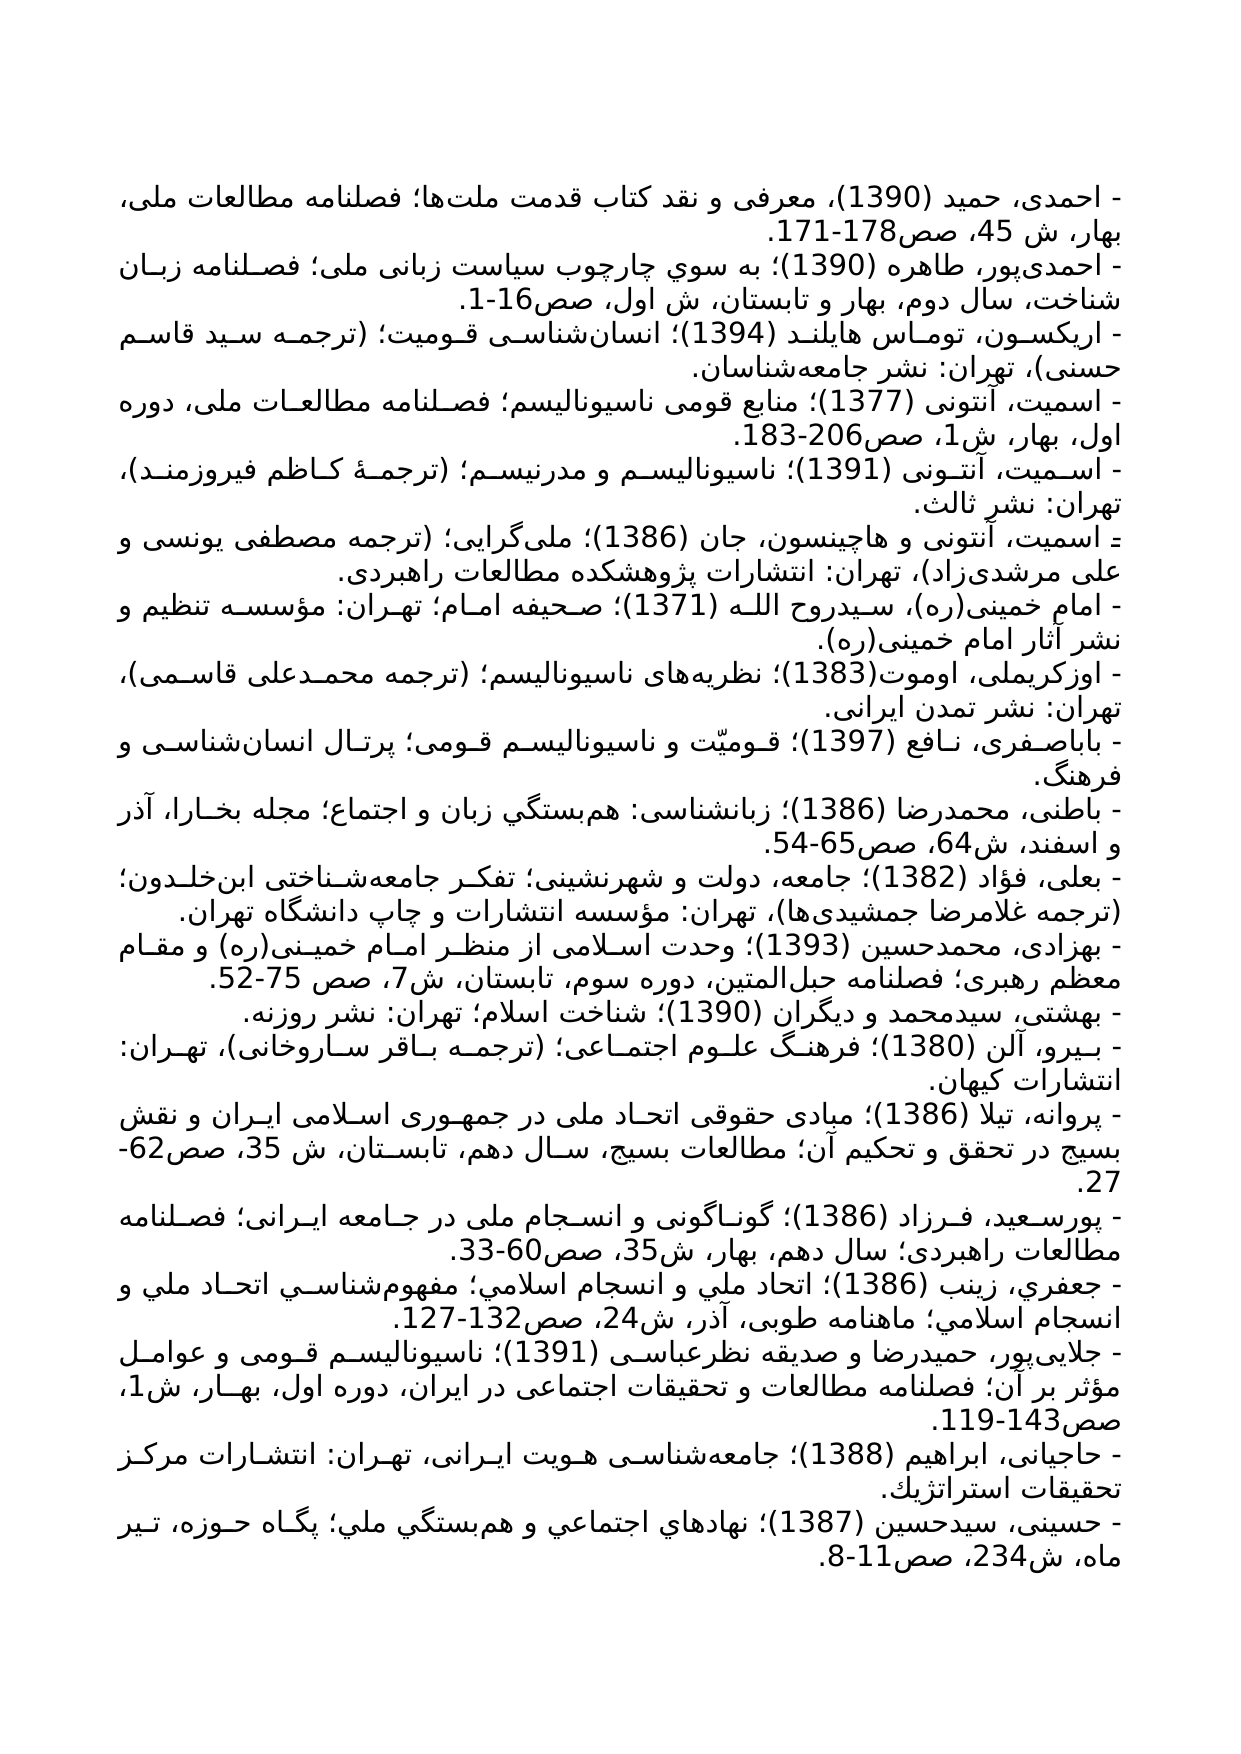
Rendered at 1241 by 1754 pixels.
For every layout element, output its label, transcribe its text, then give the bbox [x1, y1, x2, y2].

text - اوزکریملی، اوموت(1383)؛ نظریه‌های ناسیونالیسم؛ (ترجمه محمدعلی قاسمی)، تهران: نشر تمدن ایرانی. [118, 656, 1122, 724]
text - بعلی، فؤاد (1382)؛ جامعه، دولت و شهرنشینی؛ تفکر جامعه‌شناختی ابن‌خلدون؛ (ترجمه غلامرضا جمشیدی‌ها)، تهران: مؤسسه انتشارات و چاپ دانشگاه تهران. [118, 860, 1122, 928]
text - احمدی‌پور، طاهره (1390)؛ به سوي چارچوب سیاست زبانی ملی؛ فصلنامه زبان شناخت، سال دوم، بهار و تابستان، ش اول، صص16-1. [118, 249, 1122, 317]
text - باباصفری، نافع (1397)؛ قومیّت و ناسیونالیسم قومی؛ پرتال انسان‌شناسی و فرهنگ. [118, 724, 1122, 792]
text - حاجیانی، ابراهیم (1388)؛ جامعه‌شناسی هویت ایرانی، تهران: انتشارات مرکز تحقيقات استراتژیك. [118, 1437, 1122, 1505]
text - بهشتی، سیدمحمد و دیگران (1390)؛ شناخت اسلام؛ تهران: نشر روزنه. [118, 996, 1122, 1030]
text - باطنی، محمدرضا (1386)؛ زبانشناسی: هم‌بستگي زبان و اجتماع؛ مجله بخارا، آذر و اسفند، ش64، صص65-54. [118, 792, 1122, 860]
text - جلایی‌پور، حمیدرضا و صدیقه نظرعباسی (1391)؛ ناسیونالیسم قومی و عوامل مؤثر بر آن؛ فصلنامه مطالعات و تحقیقات اجتماعی در ایران، دوره اول، بهار، ش1، صص143-119. [118, 1335, 1122, 1437]
text - بهزادی، محمدحسین (1393)؛ وحدت اسلامی از منظر امام خمینی(ره) و مقام معظم رهبری؛ فصلنامه حبل‌المتین، دوره سوم، تابستان، ش7، صص 75-52. [118, 928, 1122, 996]
text - احمدی، حمید (1390)، معرفی و نقد کتاب قدمت ملت‌ها؛ فصلنامه مطالعات ملی، بهار، ش 45، صص178-171. [118, 181, 1122, 249]
text - پورسعید، فرزاد (1386)؛ گوناگونی و انسجام ملی در جامعه‌ ایرانی؛ فصلنامه مطالعات راهبردی؛ سال دهم، بهار، ش35، صص60-33. [118, 1199, 1122, 1267]
text - حسینی، سیدحسین (1387)؛ نهادهاي اجتماعي و هم‌بستگي ملي؛ پگاه حوزه، تیر ماه، ش234، صص11-8. [118, 1505, 1122, 1573]
text - اریکسون، توماس هایلند (1394)؛ انسان‌شناسی قومیت؛ (ترجمه سید قاسم حسنی)، تهران: نشر جامعه‌شناسان. [118, 317, 1122, 384]
text - اسمیت، آنتونی (1377)؛ منابع قومی ناسیونالیسم؛ فصلنامه مطالعات ملی، دوره اول، بهار، ش1، صص206-183. [118, 384, 1122, 452]
text - اسمیت، آنتونی (1391)؛ ناسیونالیسم و مدرنیسم؛ (ترجمۀ کاظم فیروزمند)، تهران: نشر ثالث. [118, 452, 1122, 520]
text - امام خمینی(ره)، سیدروح الله (1371)؛ صحیفه امام؛ تهران: مؤسسه تنظیم و نشر آثار امام خمینی(ره). [118, 588, 1122, 656]
text - جعفري، زينب (1386)؛ اتحاد ملي و انسجام اسلامي؛ مفهوم‌شناسي اتحاد ملي و انسجام اسلامي؛ ماهنامه طوبی، آذر، ش24، صص132-127. [118, 1267, 1122, 1335]
text - بیرو، آلن (1380)؛ فرهنگ علوم اجتماعی؛ (ترجمه باقر ساروخانی)، تهران: انتشارات کیهان. [118, 1030, 1122, 1098]
text - اسمیت، آنتونی و هاچینسون، جان (1386)؛ ملی‌گرایی؛ (ترجمه مصطفی یونسی و علی مرشدی‌زاد)، تهران: انتشارات پژوهشکده مطالعات راهبردی. [118, 520, 1122, 588]
text - پروانه، تیلا (1386)؛ مبادی حقوقی اتحاد ملی در جمهوری اسلامی ایران و نقش بسیج در تحقق و تحکیم آن؛ مطالعات بسیج، سال دهم، تابستان، ش 35، صص62-27. [118, 1098, 1122, 1199]
